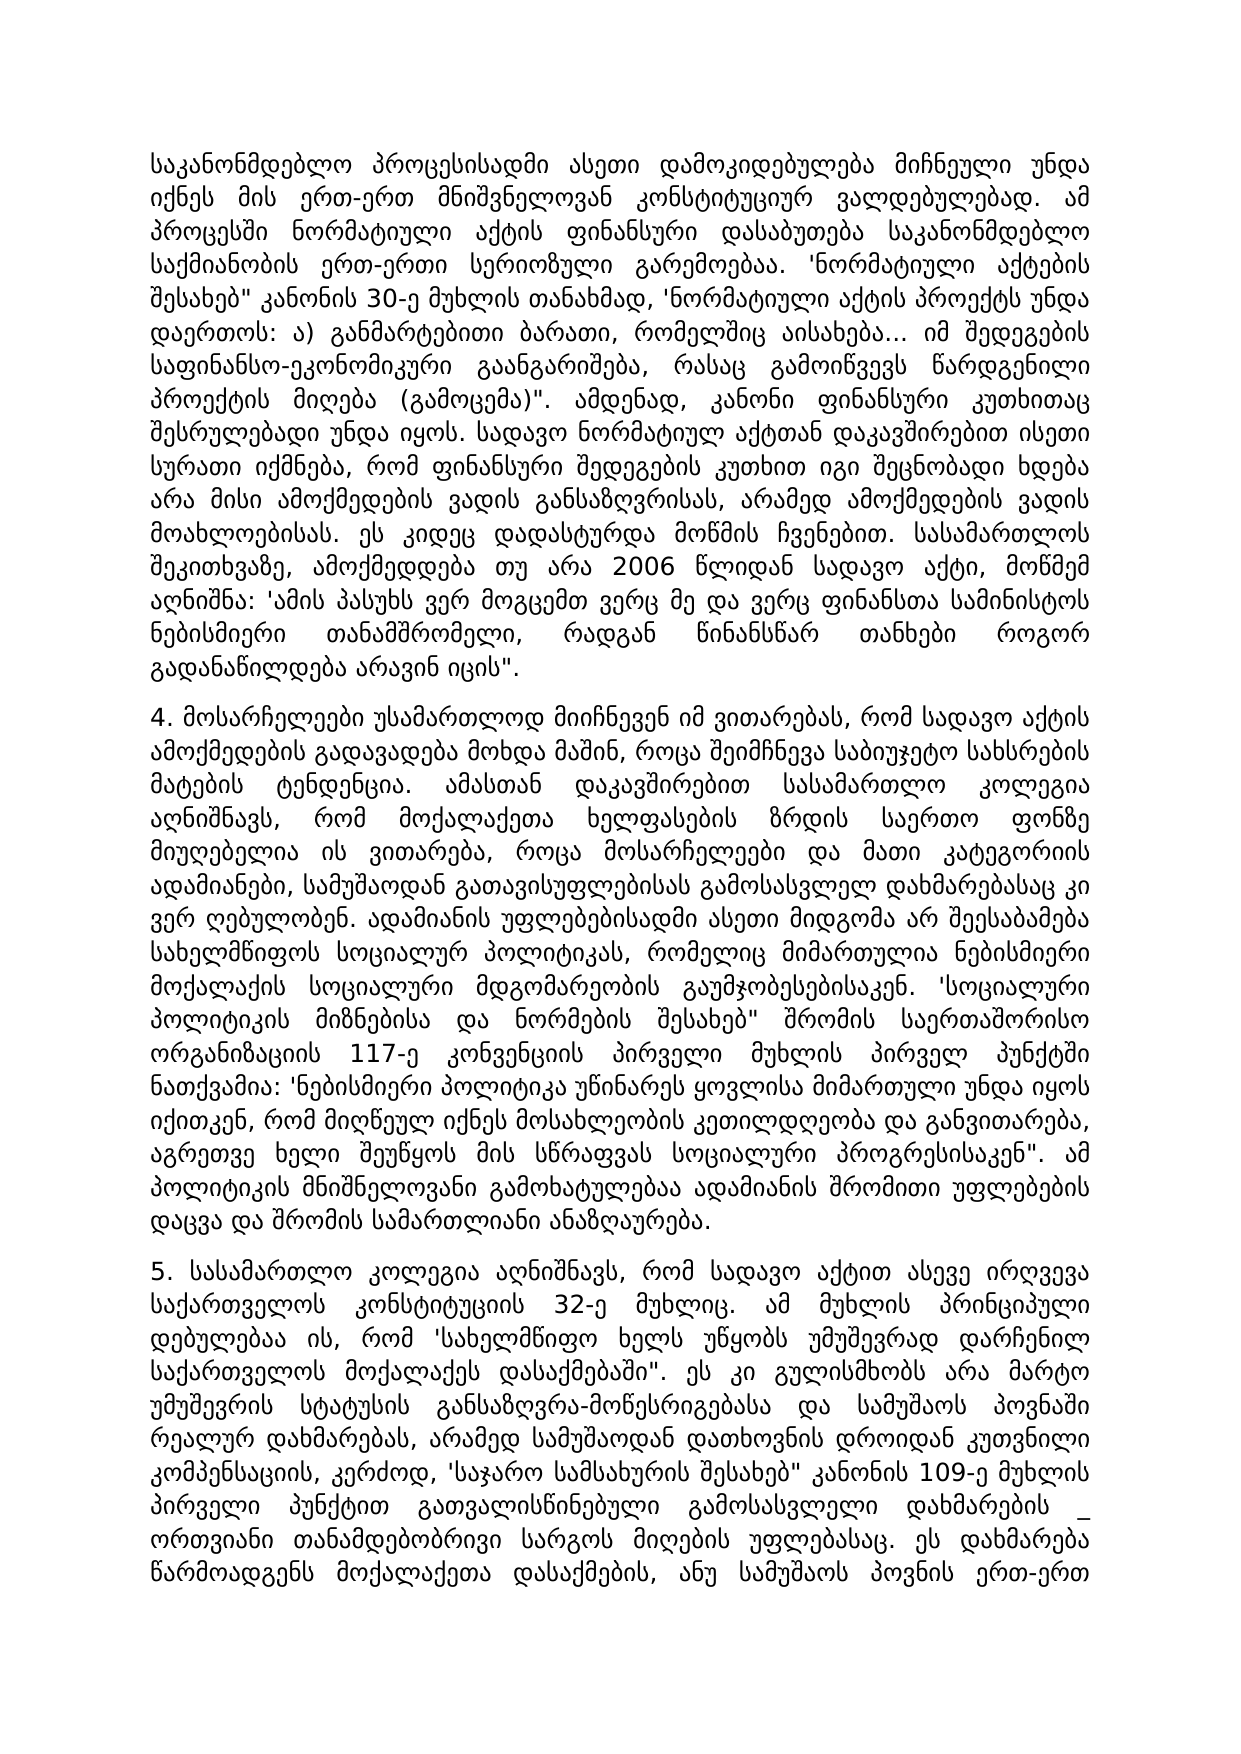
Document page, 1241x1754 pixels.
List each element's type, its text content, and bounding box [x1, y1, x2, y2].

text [150, 150, 1090, 682]
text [150, 1257, 1090, 1588]
text 4. მოსარჩელეები უსამართლოდ მიიჩნევენ იმ ვითარებას, რომ სადავო აქტის ამოქმედების გადავადება მოხდა მაშინ, როცა შეიმჩნევა საბიუჯეტო სახსრების მატების ტენდენცია. ამასთან დაკავშირებით სასამართლო კოლეგია აღნიშნავს, რომ მოქალაქეთა ხელფასების ზრდის საერთო ფონზე მიუღებელია ის ვითარება, როცა მოსარჩელეები და მათი კატეგორიის ადამიანები, სამუშაოდან გათავისუფლებისას გამოსასვლელ დახმარებასაც კი ვერ ღებულობენ. ადამიანის უფლებებისადმი ასეთი მიდგომა არ შეესაბამება სახელმწიფოს სოციალურ პოლიტიკას, რომელიც მიმართულია ნებისმიერი მოქალაქის სოციალური მდგომარეობის გაუმჯობესებისაკენ. 'სოციალური პოლიტიკის მიზნებისა და ნორმების შესახებ" შრომის საერთაშორისო ორგანიზაციის 117-ე კონვენციის პირველი მუხლის პირველ პუნქტში ნათქვამია: 'ნებისმიერი პოლიტიკა უწინარეს ყოვლისა მიმართული უნდა იყოს იქითკენ, რომ მიღწეულ იქნეს მოსახლეობის კეთილდღეობა და განვითარება, აგრეთვე ხელი შეუწყოს მის სწრაფვას სოციალური პროგრესისაკენ". ამ პოლიტიკის მნიშნელოვანი გამოხატულებაა ადამიანის შრომითი უფლებების დაცვა და შრომის სამართლიანი ანაზღაურება. [150, 703, 1090, 1236]
